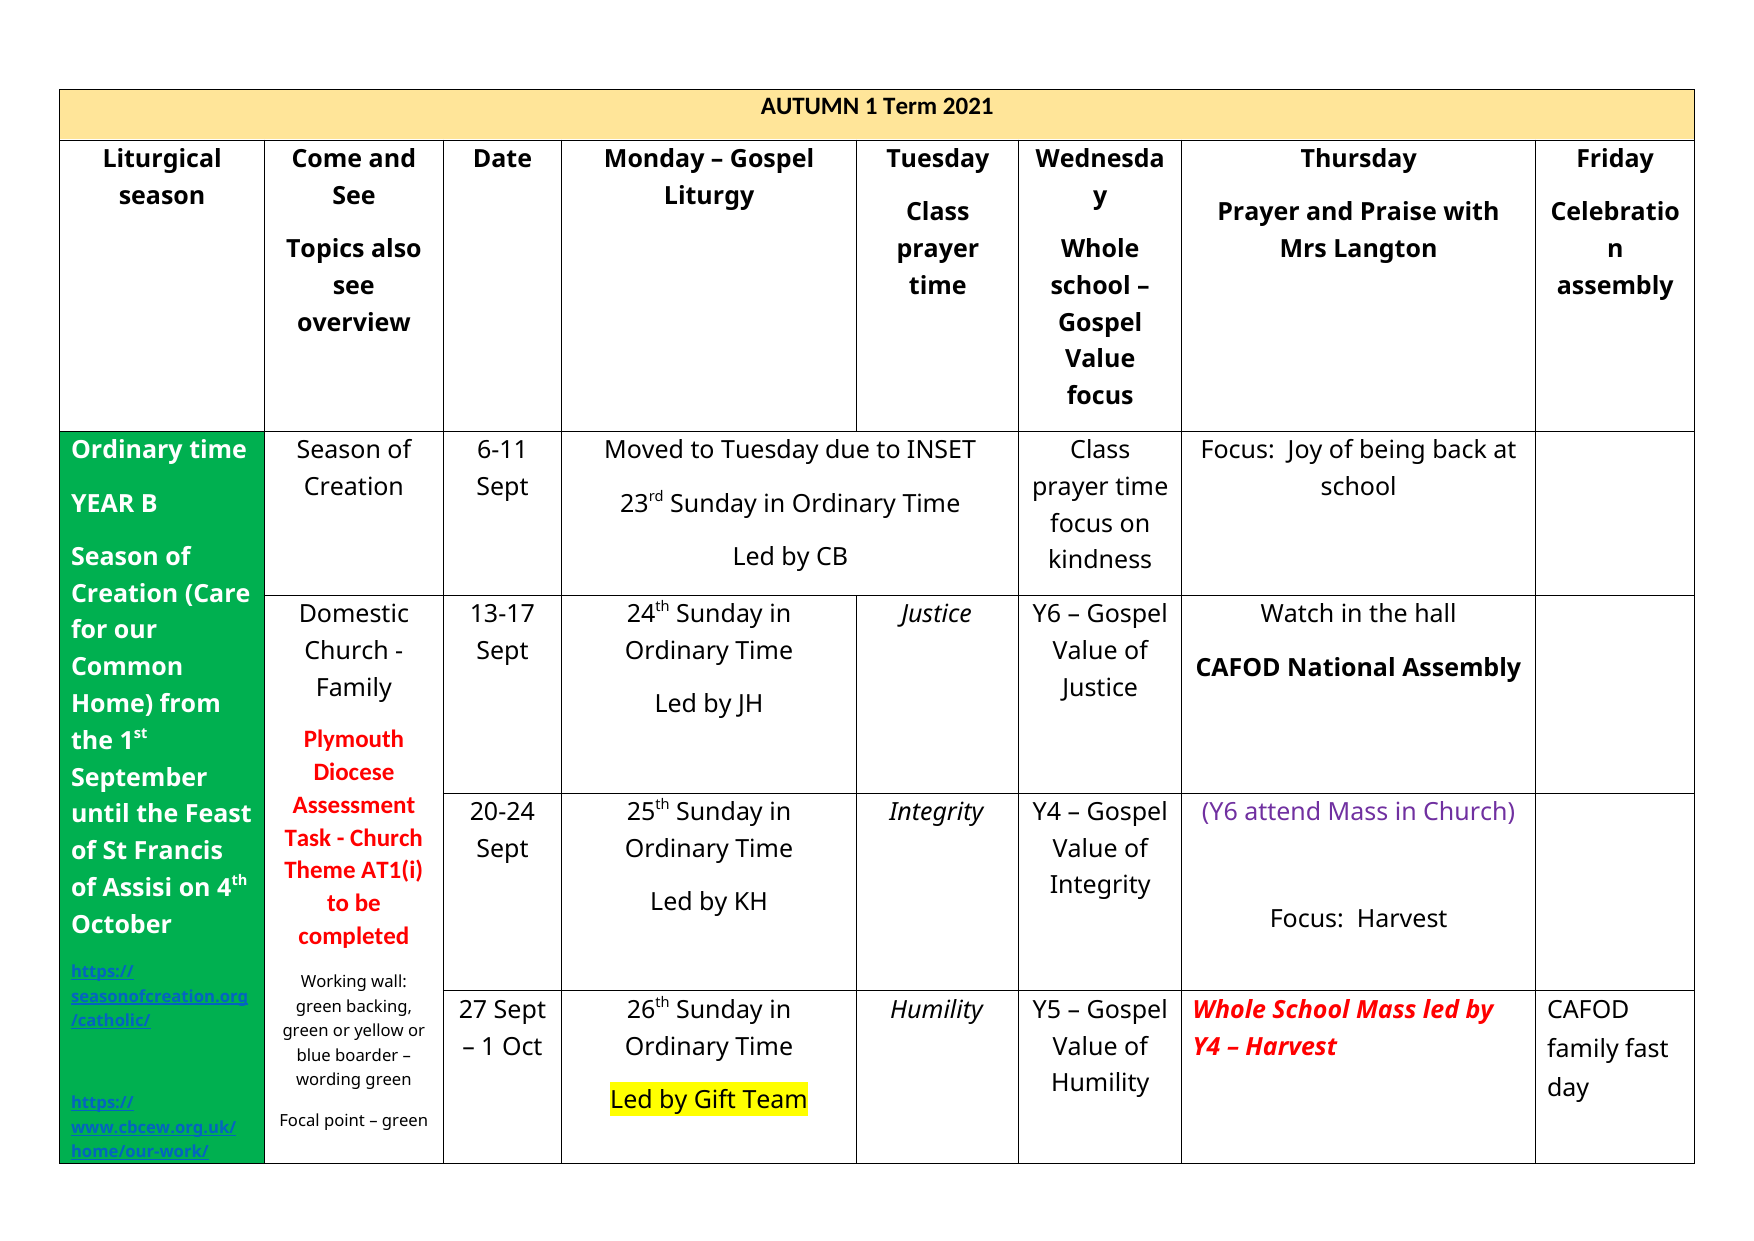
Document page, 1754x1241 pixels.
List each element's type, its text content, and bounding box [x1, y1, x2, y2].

table_cell [1536, 794, 1694, 990]
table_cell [1536, 991, 1694, 1163]
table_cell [562, 991, 856, 1163]
table_cell Date [444, 141, 561, 431]
table_cell 24th Sunday in Ordinary Time Led by JH [562, 596, 856, 793]
table_cell (Y6 attend Mass in Church) Focus: Harvest [1182, 794, 1535, 990]
table_cell Season of Creation [265, 432, 443, 595]
table_cell Justice [857, 596, 1018, 793]
table_cell Thursday Prayer and Praise with Mrs Langton [1182, 141, 1535, 431]
table_cell Come and See Topics also see overview [265, 141, 443, 431]
table_cell Integrity [857, 794, 1018, 990]
table_cell 20-24 Sept [444, 794, 561, 990]
table_cell Ordinary time YEAR B Season of Creation (Care for our Common Home) from the 1st September until the Feast of St Francis of Assisi on 4th October https://seasonofcreation.org/catholic/ https://www.cbcew.org.uk/home/our-work/environment/season-of-creation/season-of-creation-background/ [60, 432, 264, 1163]
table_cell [1019, 991, 1181, 1163]
table_cell 6-11 Sept [444, 432, 561, 595]
table_cell 27 Sept – 1 Oct [444, 991, 561, 1163]
table_cell Liturgical season [60, 141, 264, 431]
table_cell Focus: Joy of being back at school [1182, 432, 1535, 595]
table_cell Domestic Church - Family Plymouth Diocese Assessment Task - Church Theme AT1(i) to be completed Working wall: green backing, green or yellow or blue boarder – wording green Focal point – green and white material [265, 596, 443, 1163]
table_cell Wednesday Whole school – Gospel Value focus [1019, 141, 1181, 431]
table_cell Monday – Gospel Liturgy [562, 141, 856, 431]
table_cell Friday Celebration assembly [1536, 141, 1694, 431]
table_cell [1182, 991, 1535, 1163]
table_header AUTUMN 1 Term 2021 [60, 90, 1694, 139]
table_cell Class prayer time focus on kindness [1019, 432, 1181, 595]
table_cell Moved to Tuesday due to INSET 23rd Sunday in Ordinary Time Led by CB [562, 432, 1018, 595]
table_cell Y6 – Gospel Value of Justice [1019, 596, 1181, 793]
table_cell [1536, 596, 1694, 793]
table_cell Tuesday Class prayer time [857, 141, 1018, 431]
table_cell Y4 – Gospel Value of Integrity [1019, 794, 1181, 990]
table_cell Watch in the hall CAFOD National Assembly [1182, 596, 1535, 793]
table_cell 25th Sunday in Ordinary Time Led by KH [562, 794, 856, 990]
table_cell [1536, 432, 1694, 595]
table_cell Humility [857, 991, 1018, 1163]
table_cell 13-17 Sept [444, 596, 561, 793]
